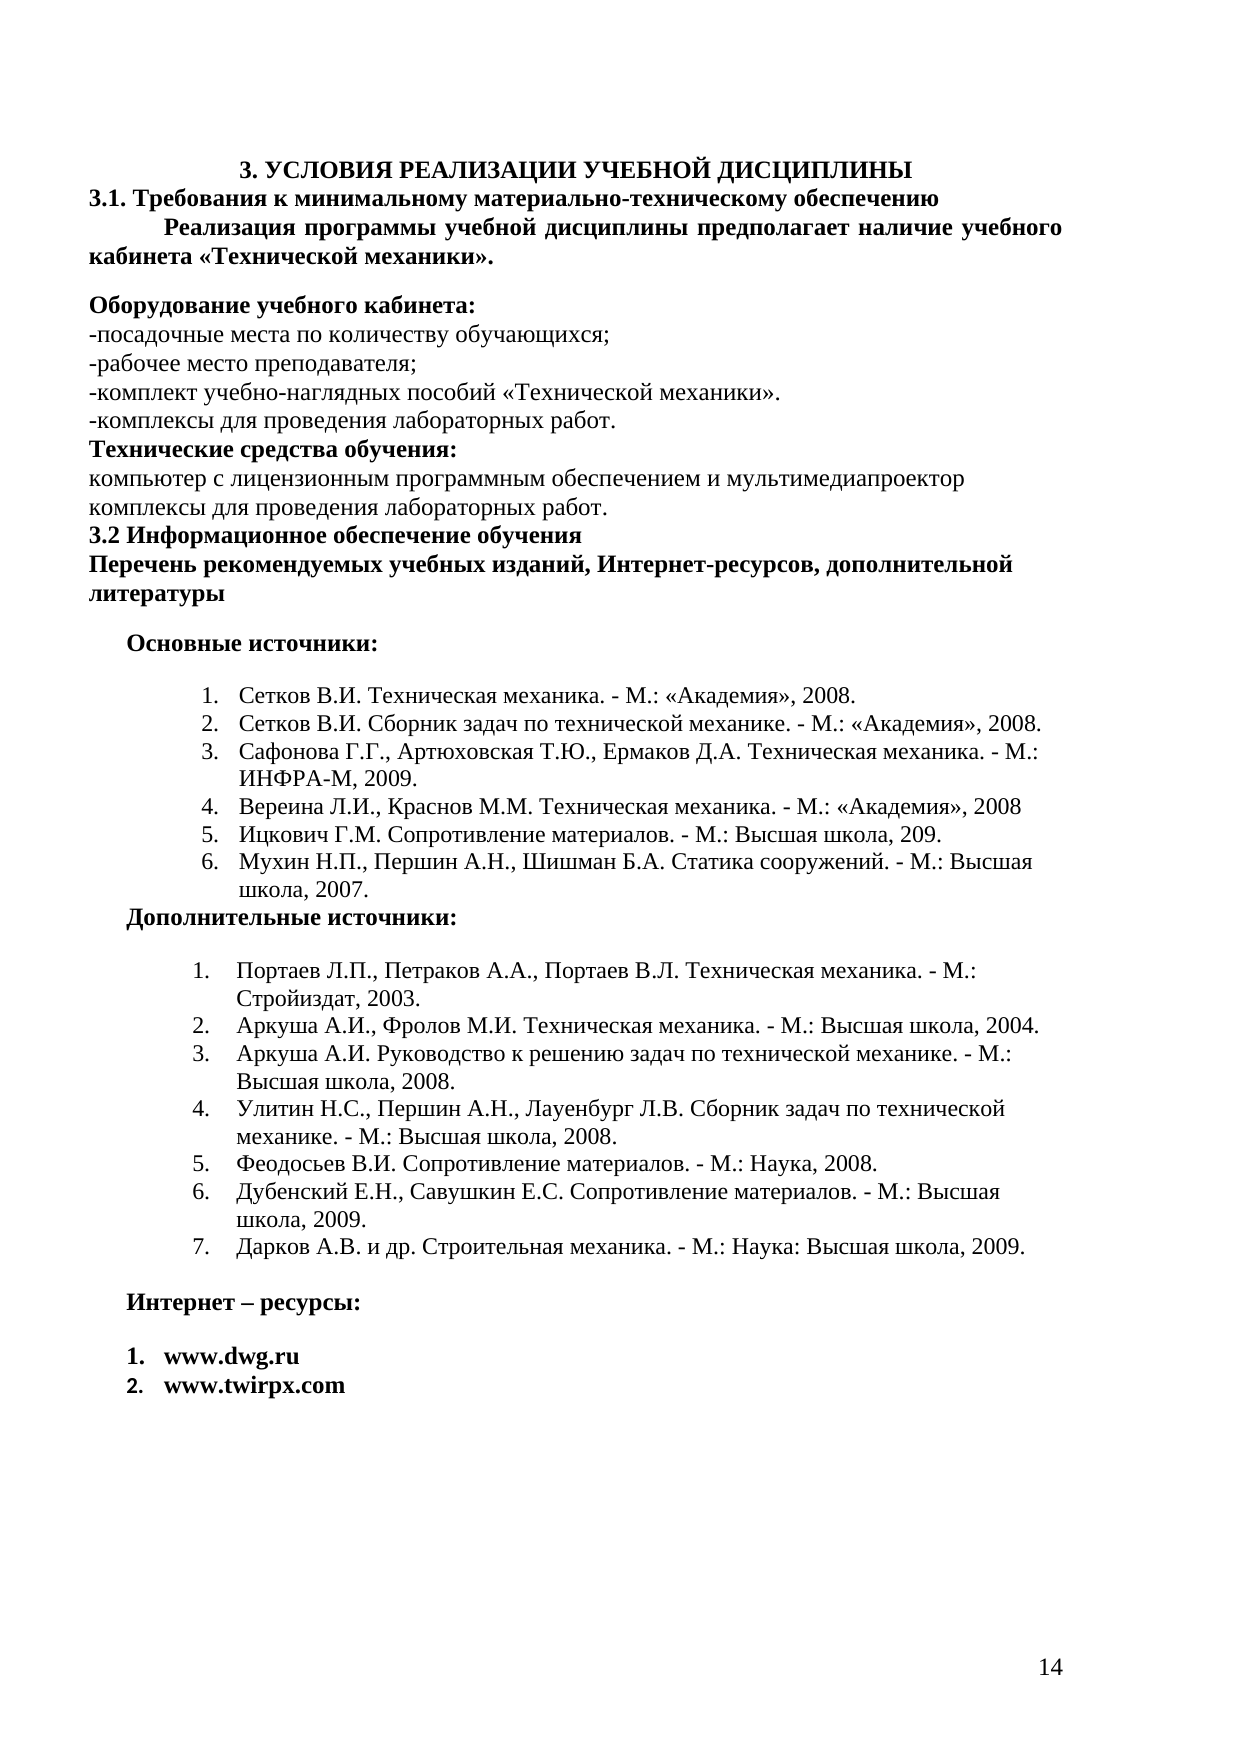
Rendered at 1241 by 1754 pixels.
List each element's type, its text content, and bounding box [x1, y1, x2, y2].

text Основные источники: [126, 628, 1063, 656]
list Дубенский Е.Н., Савушкин Е.С. Сопротивление материалов. - М.: Высшая школа, 2009. [192, 1177, 1063, 1232]
list Аркуша А.И. Руководство к решению задач по технической механике. - М.: Высшая школа, 2008. [192, 1039, 1063, 1094]
list Сетков В.И. Сборник задач по технической механике. - М.: «Академия», 2008. [201, 709, 1063, 737]
list Мухин Н.П., Першин А.Н., Шишман Б.А. Статика сооружений. - М.: Высшая школа, 2007. [201, 847, 1063, 902]
list Дарков А.В. и др. Строительная механика. - М.: Наука: Высшая школа, 2009. [192, 1232, 1063, 1260]
list Портаев Л.П., Петраков А.А., Портаев В.Л. Техническая механика. - М.: Стройиздат, 2003. [192, 956, 1063, 1011]
text комплексы для проведения лабораторных работ. [88, 492, 1063, 521]
list Вереина Л.И., Краснов М.М. Техническая механика. - М.: «Академия», 2008 [201, 792, 1063, 819]
list www.dwg.ru [126, 1341, 1063, 1370]
list Аркуша А.И., Фролов М.И. Техническая механика. - М.: Высшая школа, 2004. [192, 1011, 1063, 1039]
list Сафонова Г.Г., Артюховская Т.Ю., Ермаков Д.А. Техническая механика. - М.: ИНФРА-М, 2009. [201, 737, 1063, 792]
list Улитин Н.С., Першин А.Н., Лауенбург Л.В. Сборник задач по технической механике. - М.: Высшая школа, 2008. [192, 1094, 1063, 1149]
subtitle 3.2 Информационное обеспечение обучения [88, 521, 1063, 549]
list Феодосьев В.И. Сопротивление материалов. - М.: Наука, 2008. [192, 1149, 1063, 1177]
text -комплект учебно-наглядных пособий «Технической механики». [88, 377, 1063, 406]
text Перечень рекомендуемых учебных изданий, Интернет-ресурсов, дополнительной литературы [88, 549, 1063, 607]
text -рабочее место преподавателя; [88, 348, 1063, 377]
list Ицкович Г.М. Сопротивление материалов. - М.: Высшая школа, 209. [201, 819, 1063, 847]
text Реализация программы учебной дисциплины предполагает наличие учебного кабинета «Технической механики». [88, 212, 1063, 270]
list www.twirpx.com [126, 1370, 1063, 1399]
text Технические средства обучения: [88, 434, 1063, 463]
text Дополнительные источники: [126, 902, 1063, 931]
text Оборудование учебного кабинета: [88, 291, 1063, 319]
text Интернет – ресурсы: [126, 1287, 1063, 1316]
text -комплексы для проведения лабораторных работ. [88, 406, 1063, 434]
text компьютер с лицензионным программным обеспечением и мультимедиапроектор [88, 463, 1063, 492]
subtitle 3.1. Требования к минимальному материально-техническому обеспечению [88, 183, 1063, 212]
subtitle 3. условия реализации учебной дисциплины [88, 155, 1063, 183]
list Сетков В.И. Техническая механика. - М.: «Академия», 2008. [201, 682, 1063, 709]
text -посадочные места по количеству обучающихся; [88, 319, 1063, 348]
